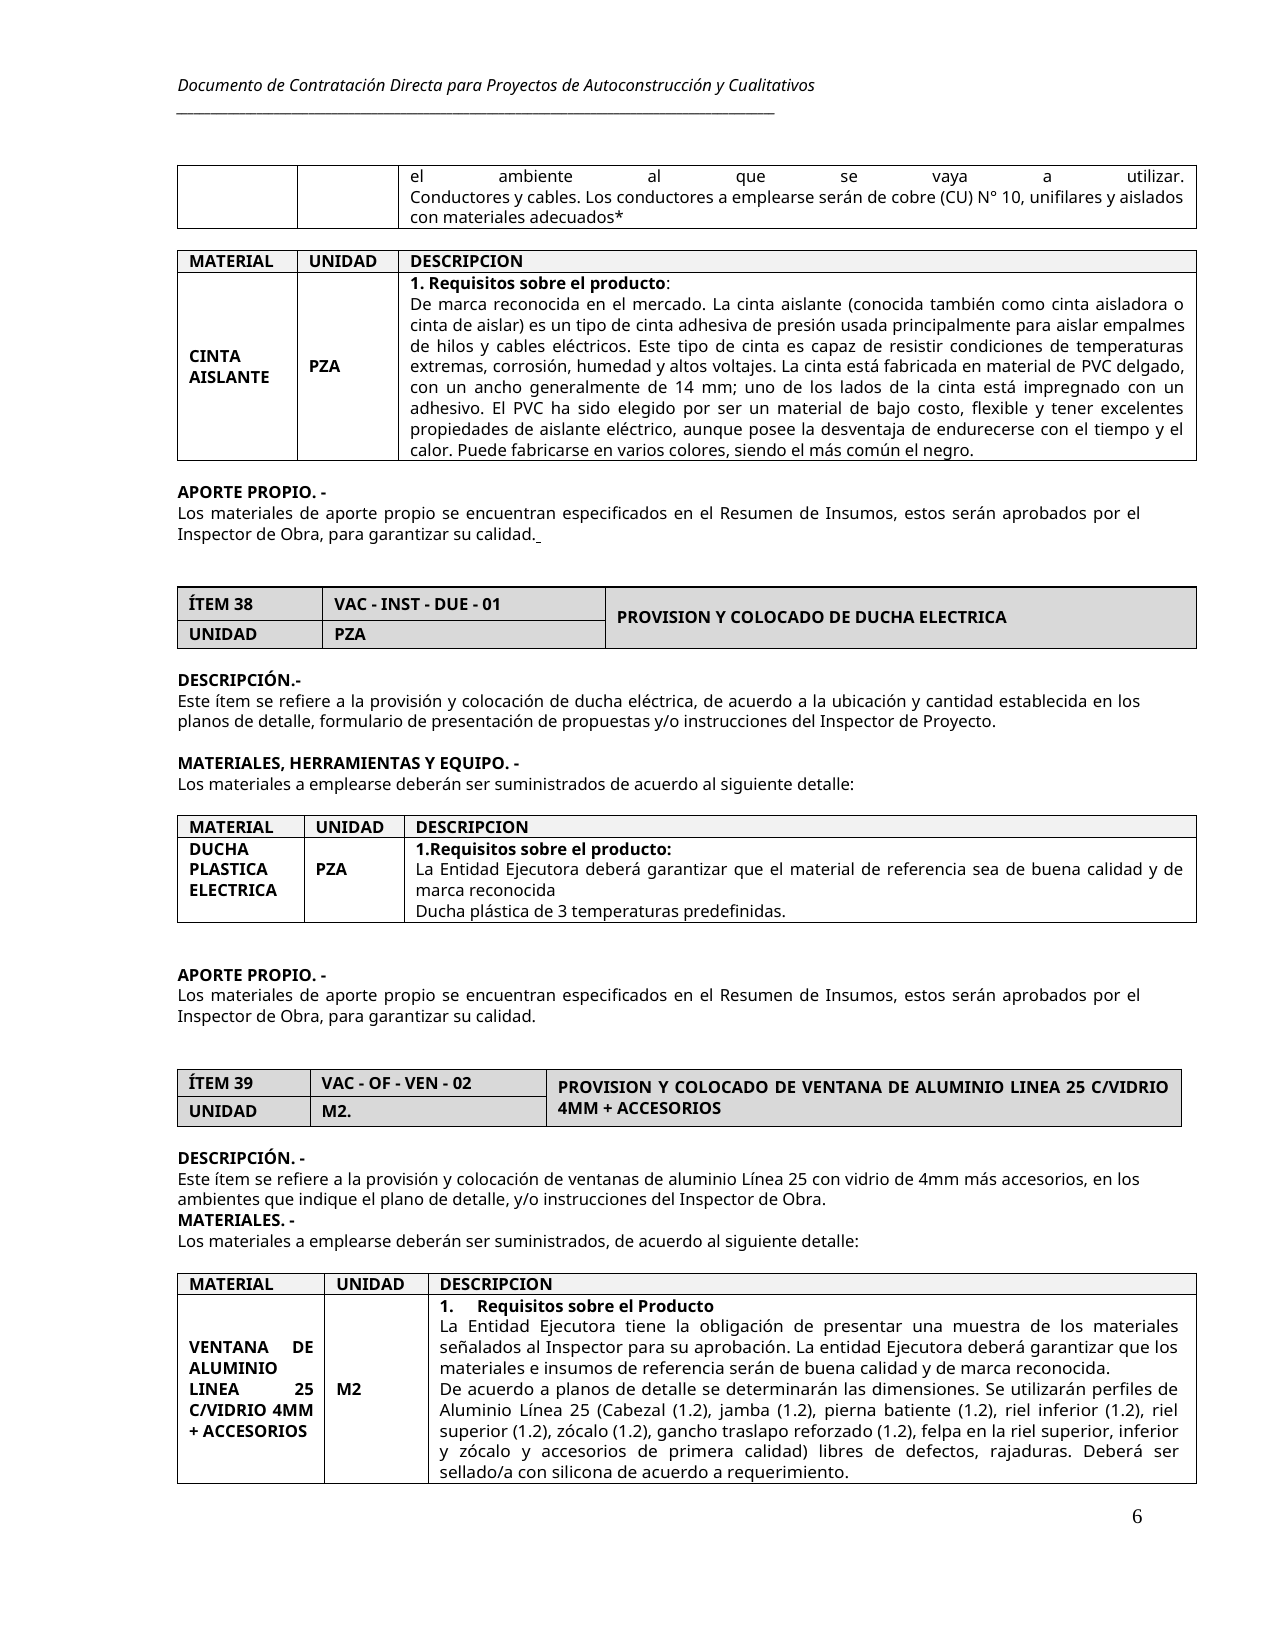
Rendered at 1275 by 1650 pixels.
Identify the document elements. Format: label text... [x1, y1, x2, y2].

text Este ítem se refiere a la provisión y colocación de ducha eléctrica, de acuerdo a la ubicación y cantidad establecida en los planos de detalle, formulario de presentación de propuestas y/o instrucciones del Inspector de Proyecto. [177, 690, 1142, 732]
text DESCRIPCIÓN. - [177, 1147, 1142, 1168]
text Los materiales de aporte propio se encuentran especificados en el Resumen de Insumos, estos serán aprobados por el Inspector de Obra, para garantizar su calidad. [177, 503, 1142, 545]
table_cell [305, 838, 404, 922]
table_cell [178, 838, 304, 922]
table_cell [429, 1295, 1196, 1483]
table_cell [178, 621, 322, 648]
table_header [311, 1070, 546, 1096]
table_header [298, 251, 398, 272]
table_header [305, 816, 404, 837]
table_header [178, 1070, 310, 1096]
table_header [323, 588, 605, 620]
text APORTE PROPIO. - [177, 482, 1142, 503]
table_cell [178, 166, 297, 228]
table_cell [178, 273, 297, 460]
text APORTE PROPIO. - [177, 964, 1142, 985]
text MATERIALES. - [177, 1210, 1142, 1231]
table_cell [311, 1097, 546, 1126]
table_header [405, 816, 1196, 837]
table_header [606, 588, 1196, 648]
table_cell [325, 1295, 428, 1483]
text Los materiales de aporte propio se encuentran especificados en el Resumen de Insumos, estos serán aprobados por el Inspector de Obra, para garantizar su calidad. [177, 985, 1142, 1027]
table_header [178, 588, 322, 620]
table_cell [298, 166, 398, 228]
text Los materiales a emplearse deberán ser suministrados de acuerdo al siguiente detalle: [177, 774, 1142, 794]
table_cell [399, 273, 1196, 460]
text Los materiales a emplearse deberán ser suministrados, de acuerdo al siguiente detalle: [177, 1231, 1142, 1252]
text MATERIALES, HERRAMIENTAS Y EQUIPO. - [177, 753, 1142, 774]
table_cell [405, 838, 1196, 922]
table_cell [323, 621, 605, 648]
text Este ítem se refiere a la provisión y colocación de ventanas de aluminio Línea 25 con vidrio de 4mm más accesorios, en los ambientes que indique el plano de detalle, y/o instrucciones del Inspector de Obra. [177, 1168, 1142, 1210]
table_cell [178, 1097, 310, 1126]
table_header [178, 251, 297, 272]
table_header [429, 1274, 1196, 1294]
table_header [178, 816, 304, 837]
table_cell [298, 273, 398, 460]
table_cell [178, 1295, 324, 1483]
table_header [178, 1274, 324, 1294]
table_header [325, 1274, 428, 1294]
text DESCRIPCIÓN.- [177, 669, 1142, 690]
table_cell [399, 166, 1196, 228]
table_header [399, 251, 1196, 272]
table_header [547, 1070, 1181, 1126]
